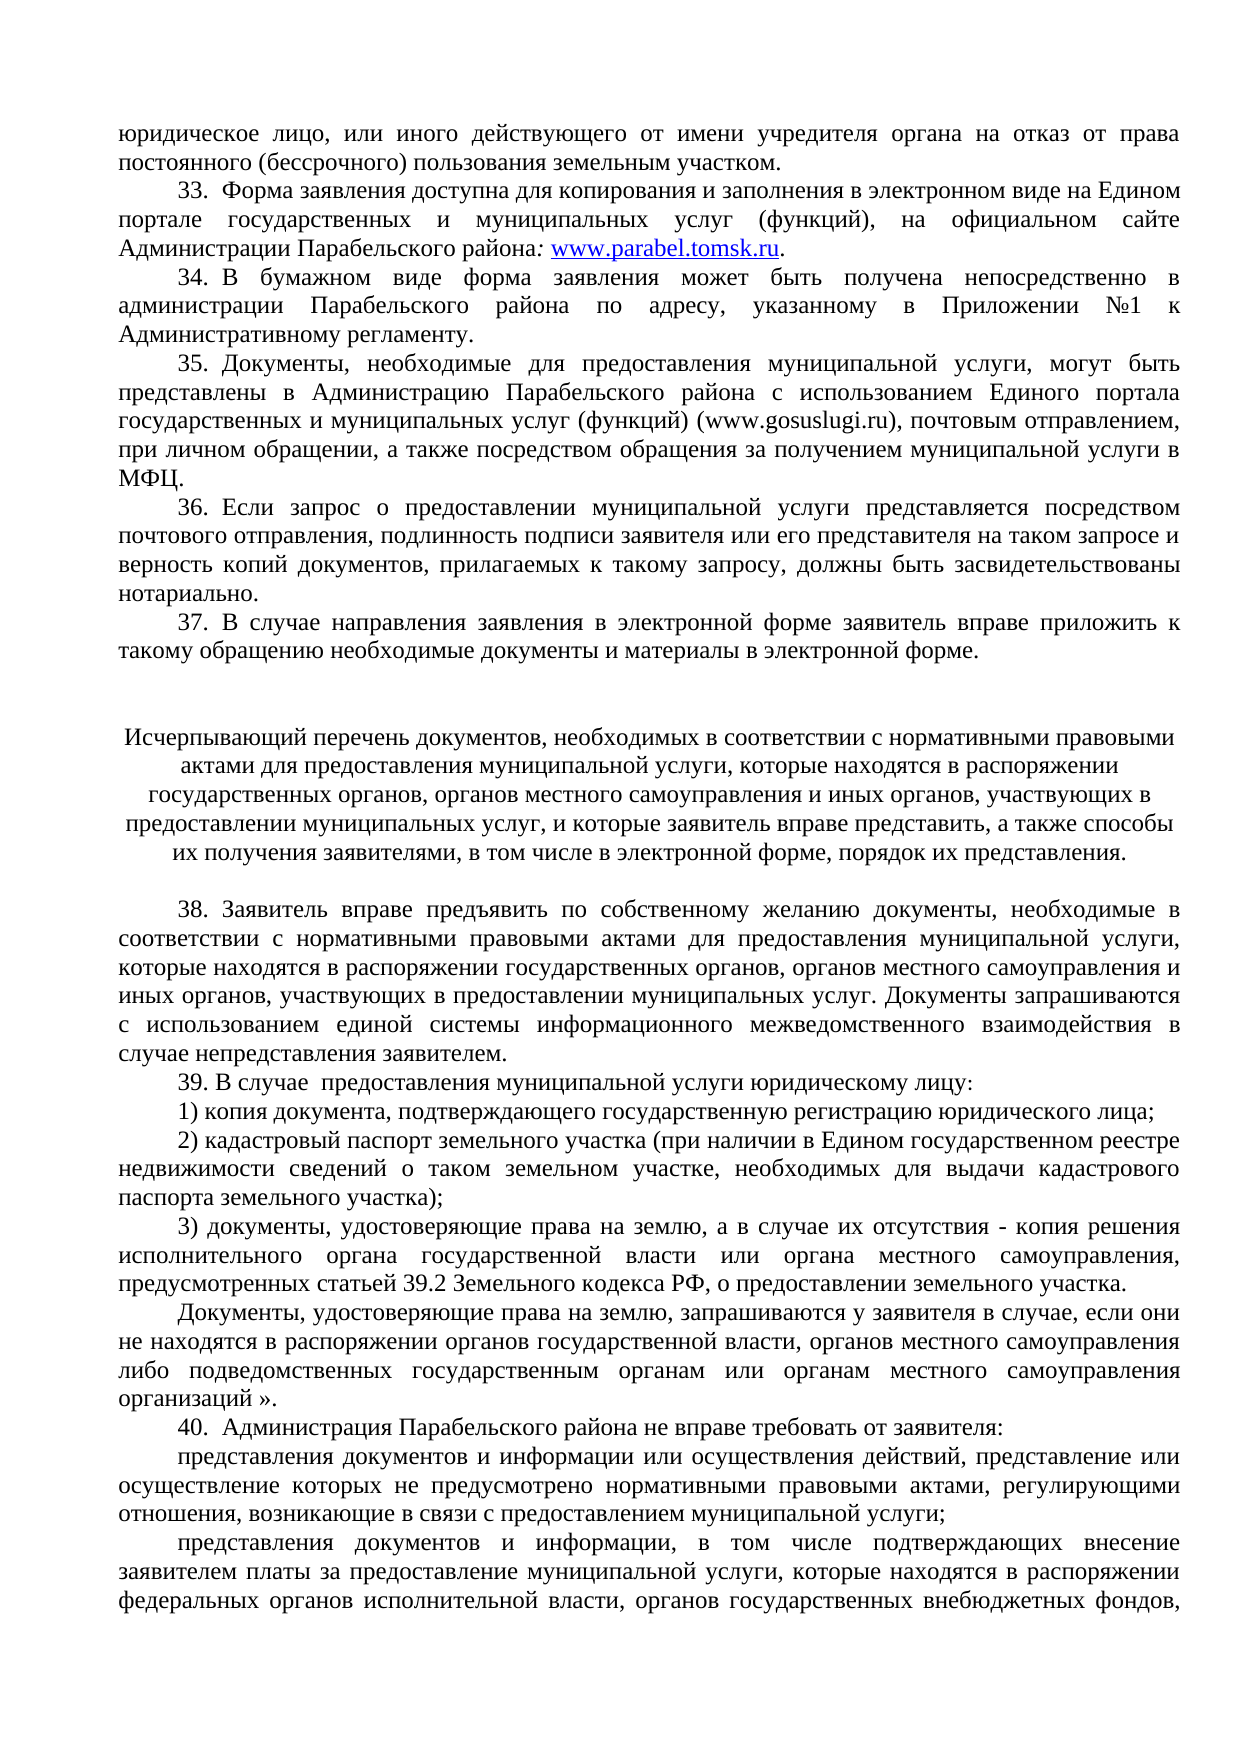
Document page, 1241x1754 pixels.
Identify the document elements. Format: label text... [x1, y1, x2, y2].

text Документы, удостоверяющие права на землю, запрашиваются у заявителя в случае, если они не находятся в распоряжении органов государственной власти, органов местного самоуправления либо подведомственных государственным органам или органам местного самоуправления организаций ». [118, 1297, 1181, 1412]
text 3) документы, удостоверяющие права на землю, а в случае их отсутствия - копия решения исполнительного органа государственной власти или органа местного самоуправления, предусмотренных статьей 39.2 Земельного кодекса РФ, о предоставлении земельного участка. [118, 1211, 1181, 1297]
list Документы, необходимые для предоставления муниципальной услуги, могут быть представлены в Администрацию Парабельского района с использованием Единого портала государственных и муниципальных услуг (функций) (www.gosuslugi.ru), почтовым отправлением, при личном обращении, а также посредством обращения за получением муниципальной услуги в МФЦ. [118, 348, 1181, 492]
list В бумажном виде форма заявления может быть получена непосредственно в администрации Парабельского района по адресу, указанному в Приложении №1 к Административному регламенту. [118, 262, 1181, 348]
list Форма заявления доступна для копирования и заполнения в электронном виде на Едином портале государственных и муниципальных услуг (функций), на официальном сайте Администрации Парабельского района: www.parabel.tomsk.ru. [118, 176, 1181, 262]
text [118, 118, 1181, 176]
list В случае направления заявления в электронной форме заявитель вправе приложить к такому обращению необходимые документы и материалы в электронной форме. [118, 607, 1181, 664]
list Заявитель вправе предъявить по собственному желанию документы, необходимые в соответствии с нормативными правовыми актами для предоставления муниципальной услуги, которые находятся в распоряжении государственных органов, органов местного самоуправления и иных органов, участвующих в предоставлении муниципальных услуг. Документы запрашиваются с использованием единой системы информационного межведомственного взаимодействия в случае непредставления заявителем. [118, 894, 1181, 1067]
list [118, 1527, 1181, 1613]
list Если запрос о предоставлении муниципальной услуги представляется посредством почтового отправления, подлинность подписи заявителя или его представителя на таком запросе и верность копий документов, прилагаемых к такому запросу, должны быть засвидетельствованы нотариально. [118, 492, 1181, 607]
text 2) кадастровый паспорт земельного участка (при наличии в Едином государственном реестре недвижимости сведений о таком земельном участке, необходимых для выдачи кадастрового паспорта земельного участка); [118, 1125, 1181, 1211]
list Администрация Парабельского района не вправе требовать от заявителя: [118, 1412, 1181, 1441]
list Исчерпывающий перечень документов, необходимых в соответствии с нормативными правовыми актами для предоставления муниципальной услуги, которые находятся в распоряжении государственных органов, органов местного самоуправления и иных органов, участвующих в предоставлении муниципальных услуг, и которые заявитель вправе представить, а также способы их получения заявителями, в том числе в электронной форме, порядок их представления. [118, 722, 1181, 866]
list представления документов и информации или осуществления действий, представление или осуществление которых не предусмотрено нормативными правовыми актами, регулирующими отношения, возникающие в связи с предоставлением муниципальной услуги; [118, 1441, 1181, 1527]
text 1) копия документа, подтверждающего государственную регистрацию юридического лица; [118, 1096, 1181, 1125]
list 39. В случае предоставления муниципальной услуги юридическому лицу: [118, 1067, 1181, 1096]
